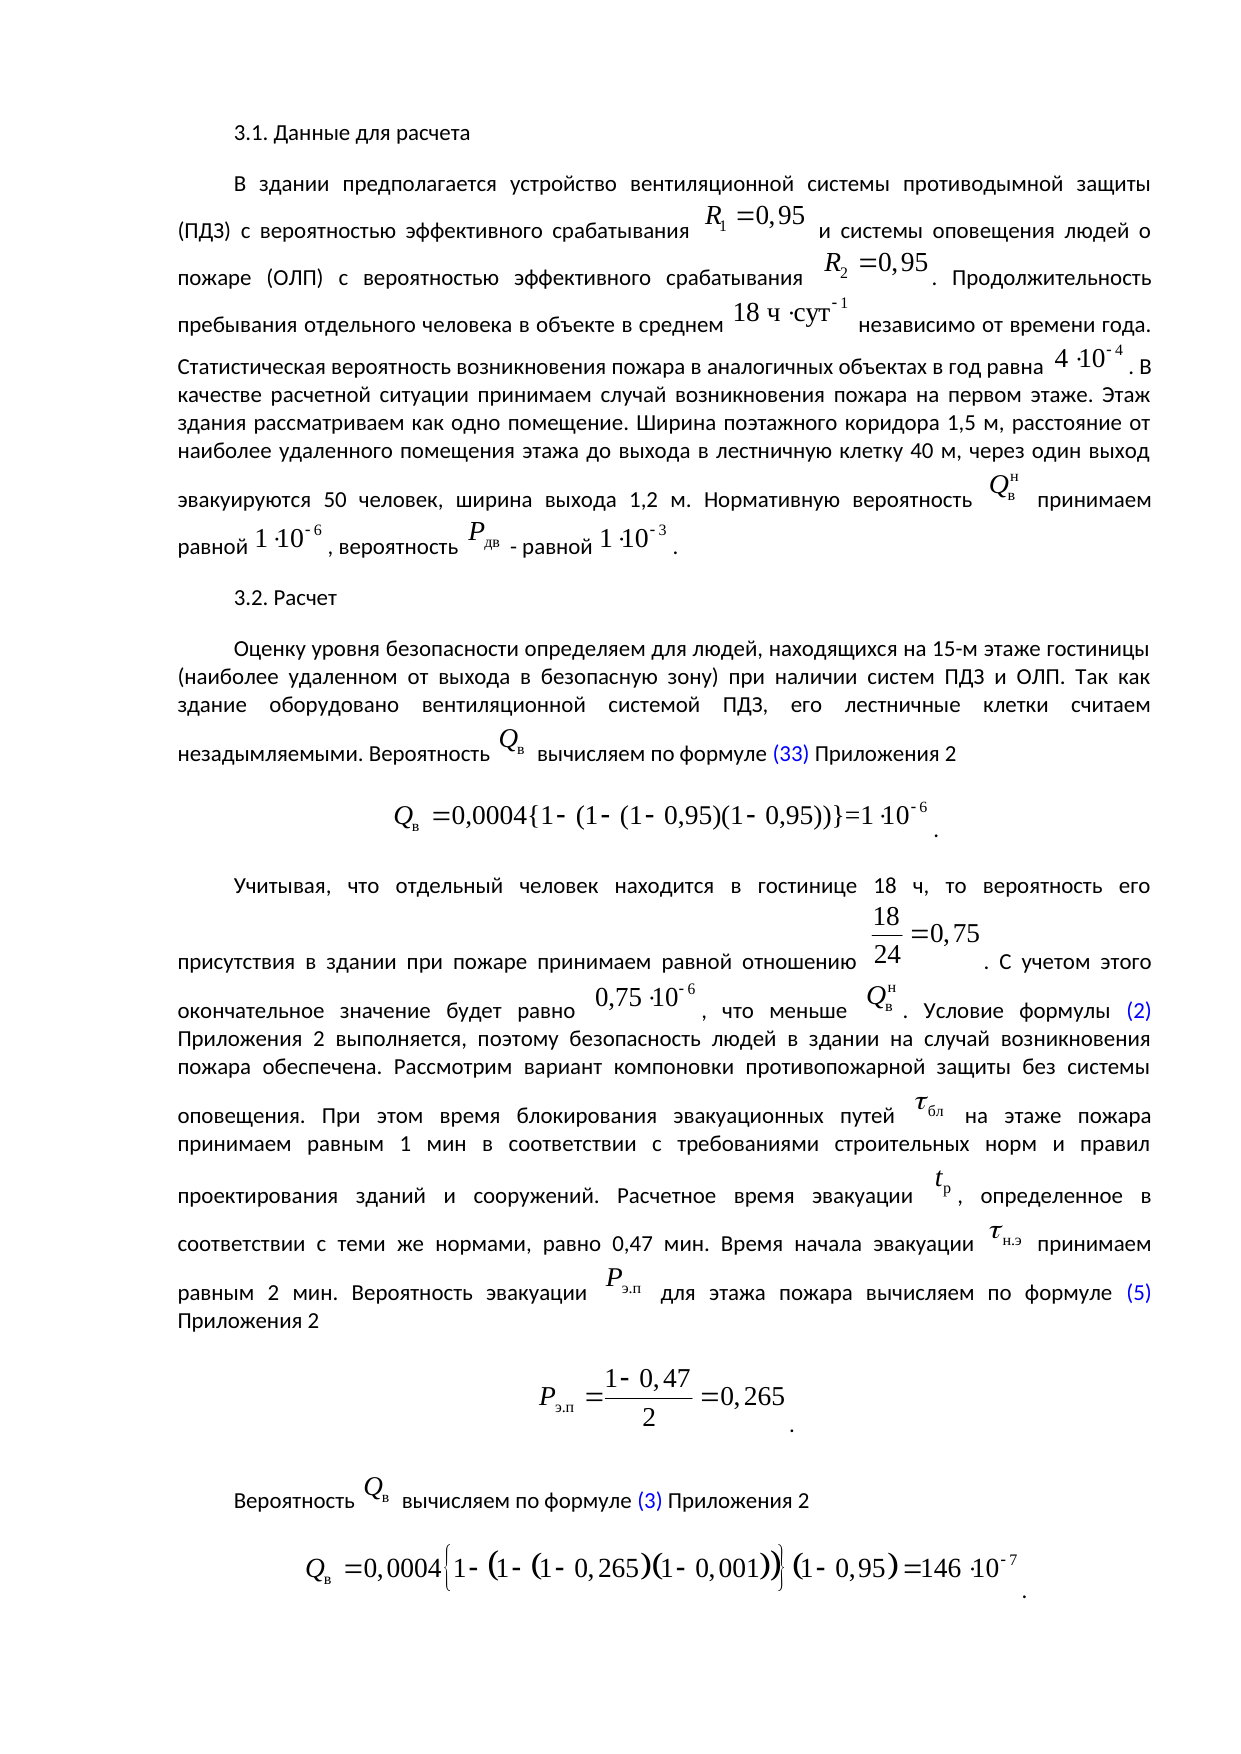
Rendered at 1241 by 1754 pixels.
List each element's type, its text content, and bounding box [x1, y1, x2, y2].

text Вероятность вычисляем по формуле (3) Приложения 2 [177, 1466, 1152, 1515]
text 3.1. Данные для расчета [177, 118, 1152, 146]
text 3.2. Расчет [177, 583, 1152, 611]
text . [177, 1362, 1152, 1438]
text . [177, 1543, 1152, 1604]
text В здании предполагается устройство вентиляционной системы противодымной защиты (ПДЗ) с вероятностью эффективного срабатывания и системы оповещения людей о пожаре (ОЛП) с вероятностью эффективного срабатывания . Продолжительность пребывания отдельного человека в объекте в среднем независимо от времени года. Статистическая вероятность возникновения пожара в аналогичных объектах в год равна . В качестве расчетной ситуации принимаем случай возникновения пожара на первом этаже. Этаж здания рассматриваем как одно помещение. Ширина поэтажного коридора 1,5 м, расстояние от наиболее удаленного помещения этажа до выхода в лестничную клетку 40 м, через один выход эвакуируются 50 человек, ширина выхода 1,2 м. Нормативную вероятность принимаем равной , вероятность - равной . [177, 169, 1152, 560]
text Учитывая, что отдельный человек находится в гостинице 18 ч, то вероятность его присутствия в здании при пожаре принимаем равной отношению . С учетом этого окончательное значение будет равно , что меньше . Условие формулы (2) Приложения 2 выполняется, поэтому безопасность людей в здании на случай возникновения пожара обеспечена. Рассмотрим вариант компоновки противопожарной защиты без системы оповещения. При этом время блокирования эвакуационных путей на этаже пожара принимаем равным 1 мин в соответствии с требованиями строительных норм и правил проектирования зданий и сооружений. Расчетное время эвакуации , определенное в соответствии с теми же нормами, равно 0,47 мин. Время начала эвакуации принимаем равным 2 мин. Вероятность эвакуации для этажа пожара вычисляем по формуле (5) Приложения 2 [177, 871, 1152, 1334]
text Оценку уровня безопасности определяем для людей, находящихся на 15-м этаже гостиницы (наиболее удаленном от выхода в безопасную зону) при наличии систем ПДЗ и ОЛП. Так как здание оборудовано вентиляционной системой ПДЗ, его лестничные клетки считаем незадымляемыми. Вероятность вычисляем по формуле (33) Приложения 2 [177, 634, 1152, 767]
text . [177, 795, 1152, 843]
